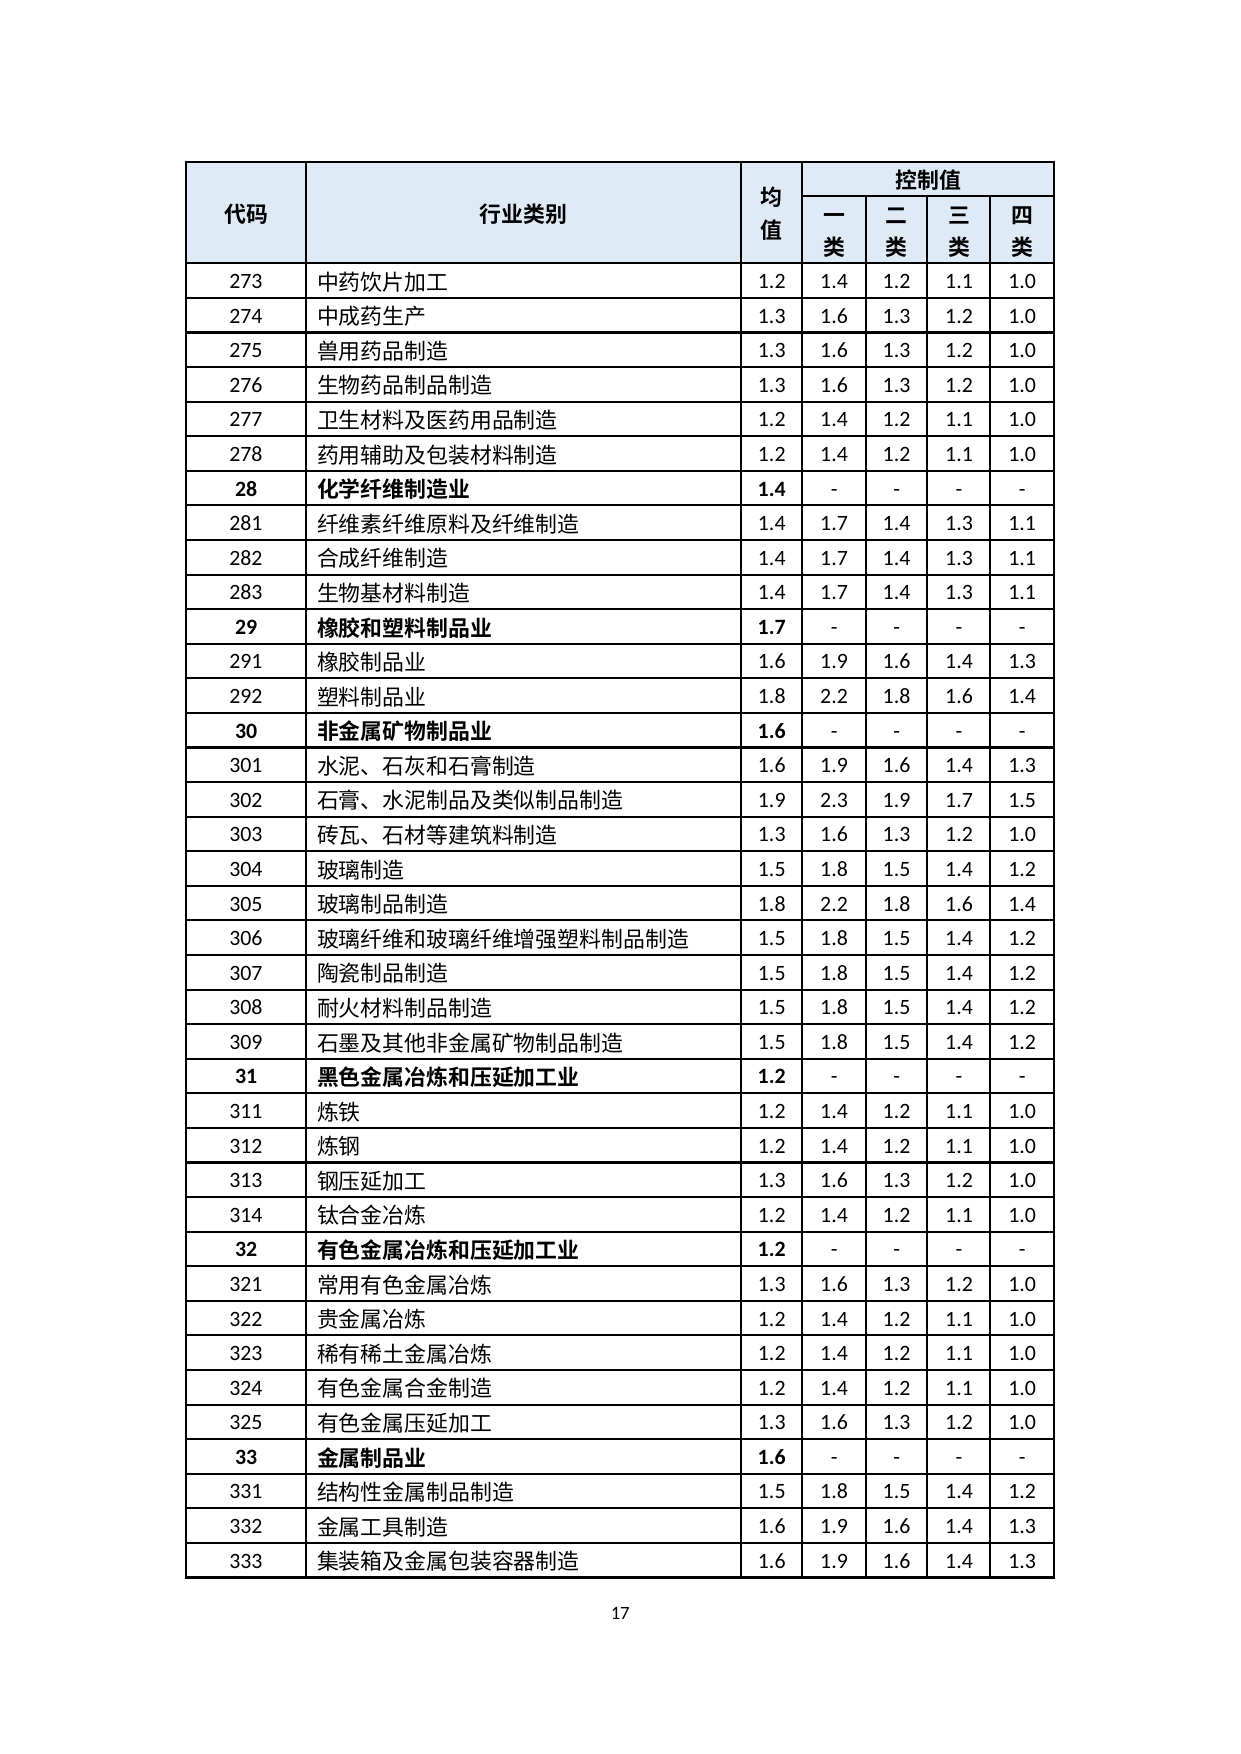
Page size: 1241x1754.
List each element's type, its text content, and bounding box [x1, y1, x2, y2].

table_cell 黑色金属冶炼和压延加工业 [307, 1060, 740, 1092]
table_cell 稀有稀土金属冶炼 [307, 1336, 740, 1369]
table_cell - [928, 1440, 989, 1473]
table_cell 1.5 [742, 956, 801, 988]
table_cell 1.4 [928, 645, 989, 677]
table_cell 1.4 [928, 921, 989, 954]
table_cell 1.3 [742, 334, 801, 366]
table_cell - [803, 1060, 865, 1092]
table_cell 卫生材料及医药用品制造 [307, 403, 740, 435]
table_cell 1.2 [742, 1233, 801, 1265]
table_cell 322 [187, 1302, 305, 1334]
table_cell 金属制品业 [307, 1440, 740, 1473]
table_cell 1.5 [742, 1025, 801, 1058]
table_cell 305 [187, 887, 305, 919]
table_cell - [991, 610, 1053, 643]
table_cell 四类 [991, 197, 1053, 262]
table_cell - [928, 610, 989, 643]
table_cell - [867, 472, 926, 504]
table_cell 1.2 [928, 1164, 989, 1196]
table_cell 1.0 [991, 1198, 1053, 1231]
table_cell 1.4 [803, 1302, 865, 1334]
table_cell 1.8 [742, 679, 801, 712]
table_cell 275 [187, 334, 305, 366]
table_cell 1.9 [803, 1544, 865, 1576]
table_cell 281 [187, 506, 305, 539]
table_cell 非金属矿物制品业 [307, 714, 740, 746]
table_cell 石墨及其他非金属矿物制品制造 [307, 1025, 740, 1058]
table_cell 1.9 [803, 645, 865, 677]
table_cell - [803, 610, 865, 643]
table_cell 1.4 [928, 852, 989, 885]
table_cell 1.4 [742, 506, 801, 539]
table_cell 1.8 [803, 1475, 865, 1507]
table_cell 1.7 [803, 506, 865, 539]
table_cell 325 [187, 1406, 305, 1438]
table_cell 1.6 [742, 645, 801, 677]
table_cell 1.4 [742, 541, 801, 573]
table_cell 1.2 [991, 1475, 1053, 1507]
table_cell 1.2 [867, 1198, 926, 1231]
table_cell 1.6 [867, 645, 926, 677]
table_cell 1.2 [742, 1198, 801, 1231]
table_cell 1.2 [867, 264, 926, 297]
table_cell 1.4 [803, 403, 865, 435]
table_cell 贵金属冶炼 [307, 1302, 740, 1334]
table_cell 1.4 [867, 541, 926, 573]
table_cell 1.3 [928, 541, 989, 573]
table_cell 1.2 [991, 991, 1053, 1023]
table_cell 324 [187, 1371, 305, 1403]
table_cell 1.3 [742, 299, 801, 331]
table_cell 橡胶和塑料制品业 [307, 610, 740, 643]
table_cell 1.7 [803, 576, 865, 608]
table_cell - [867, 1060, 926, 1092]
table_cell - [867, 1440, 926, 1473]
table_cell - [928, 714, 989, 746]
table_cell 1.8 [803, 852, 865, 885]
table_cell 三类 [928, 197, 989, 262]
table_cell - [991, 472, 1053, 504]
table_cell 1.6 [742, 1440, 801, 1473]
table_cell 1.0 [991, 1336, 1053, 1369]
table_cell 1.5 [867, 991, 926, 1023]
table_cell 一类 [803, 197, 865, 262]
table_cell 30 [187, 714, 305, 746]
table_cell 1.3 [928, 576, 989, 608]
table_cell 1.4 [867, 576, 926, 608]
table_cell 1.0 [991, 818, 1053, 850]
table_cell 1.6 [803, 299, 865, 331]
table_cell 玻璃制品制造 [307, 887, 740, 919]
table_cell 1.0 [991, 437, 1053, 470]
table_cell 1.8 [803, 956, 865, 988]
table_cell 311 [187, 1094, 305, 1127]
table_cell 1.2 [867, 1302, 926, 1334]
table_cell 1.2 [742, 1302, 801, 1334]
table_cell 1.2 [928, 818, 989, 850]
table_header 控制值 [803, 163, 1053, 195]
table_cell 1.7 [803, 541, 865, 573]
table_cell - [991, 1440, 1053, 1473]
table_cell 1.2 [867, 437, 926, 470]
table_cell 1.1 [928, 1336, 989, 1369]
table_cell 323 [187, 1336, 305, 1369]
table_cell 中成药生产 [307, 299, 740, 331]
table_cell 1.6 [742, 714, 801, 746]
table_cell 常用有色金属冶炼 [307, 1267, 740, 1300]
table_cell 1.2 [742, 1129, 801, 1161]
table_cell 273 [187, 264, 305, 297]
table_cell 321 [187, 1267, 305, 1300]
table_cell 1.3 [867, 299, 926, 331]
table_cell 有色金属压延加工 [307, 1406, 740, 1438]
table_cell 333 [187, 1544, 305, 1576]
table_cell - [928, 1060, 989, 1092]
table_cell - [991, 1060, 1053, 1092]
table_cell 1.2 [991, 956, 1053, 988]
table_cell 1.6 [867, 1509, 926, 1542]
table_cell 二类 [867, 197, 926, 262]
table_cell 1.2 [867, 403, 926, 435]
table_cell 1.6 [867, 749, 926, 781]
table_cell 有色金属冶炼和压延加工业 [307, 1233, 740, 1265]
table_cell 1.2 [742, 1336, 801, 1369]
table_cell - [867, 1233, 926, 1265]
table_cell 1.4 [742, 576, 801, 608]
table_cell 集装箱及金属包装容器制造 [307, 1544, 740, 1576]
table_cell 1.4 [991, 679, 1053, 712]
table_cell 1.6 [867, 1544, 926, 1576]
table_cell 1.2 [991, 1025, 1053, 1058]
table_cell 1.5 [742, 921, 801, 954]
table_cell 1.5 [867, 921, 926, 954]
table_cell 1.3 [991, 1544, 1053, 1576]
table_cell 1.2 [867, 1371, 926, 1403]
table_cell 1.4 [928, 1544, 989, 1576]
table_cell - [991, 714, 1053, 746]
table_cell 29 [187, 610, 305, 643]
table_cell 1.8 [867, 679, 926, 712]
table_cell - [991, 1233, 1053, 1265]
table_cell 1.1 [928, 403, 989, 435]
table_cell 2.2 [803, 887, 865, 919]
table_cell 1.6 [803, 334, 865, 366]
table_cell 1.1 [928, 1094, 989, 1127]
table_cell 1.0 [991, 1371, 1053, 1403]
table_cell 1.4 [867, 506, 926, 539]
table_cell 1.1 [928, 264, 989, 297]
table_cell 1.9 [742, 783, 801, 816]
table_cell - [867, 610, 926, 643]
table_cell 1.5 [867, 1475, 926, 1507]
table_cell 1.4 [742, 472, 801, 504]
table_cell 1.1 [928, 1371, 989, 1403]
table_cell 1.2 [867, 1129, 926, 1161]
table_cell 1.0 [991, 1302, 1053, 1334]
table_cell 1.0 [991, 1129, 1053, 1161]
table_cell 283 [187, 576, 305, 608]
table_cell 1.0 [991, 368, 1053, 401]
table_cell 钛合金冶炼 [307, 1198, 740, 1231]
table_cell 炼钢 [307, 1129, 740, 1161]
table_cell 陶瓷制品制造 [307, 956, 740, 988]
table_cell 耐火材料制品制造 [307, 991, 740, 1023]
table_cell 1.0 [991, 1094, 1053, 1127]
table_cell - [803, 714, 865, 746]
table_cell 33 [187, 1440, 305, 1473]
table_cell 1.2 [991, 921, 1053, 954]
table_cell 1.2 [867, 1336, 926, 1369]
table_cell 277 [187, 403, 305, 435]
table_cell 1.1 [928, 1129, 989, 1161]
table_cell 结构性金属制品制造 [307, 1475, 740, 1507]
table_header 代码 [187, 163, 305, 262]
table_cell 1.3 [928, 506, 989, 539]
table_cell 1.8 [867, 887, 926, 919]
table_cell 1.2 [928, 1406, 989, 1438]
table_cell - [803, 1440, 865, 1473]
table_cell 282 [187, 541, 305, 573]
table_cell 1.6 [803, 1164, 865, 1196]
table_cell 1.8 [742, 887, 801, 919]
table_cell - [803, 1233, 865, 1265]
table_cell 1.6 [803, 1406, 865, 1438]
table_cell 1.0 [991, 1267, 1053, 1300]
table_cell 304 [187, 852, 305, 885]
table_cell 1.5 [867, 1025, 926, 1058]
table_cell 1.3 [991, 1509, 1053, 1542]
table_cell 1.4 [803, 1198, 865, 1231]
table_cell 钢压延加工 [307, 1164, 740, 1196]
table_cell 1.2 [742, 1371, 801, 1403]
table_cell 纤维素纤维原料及纤维制造 [307, 506, 740, 539]
table_cell 312 [187, 1129, 305, 1161]
table_cell 1.4 [928, 1025, 989, 1058]
table_cell 1.6 [803, 368, 865, 401]
table_cell 332 [187, 1509, 305, 1542]
table_cell 1.8 [803, 991, 865, 1023]
table_cell 32 [187, 1233, 305, 1265]
table_cell 有色金属合金制造 [307, 1371, 740, 1403]
table_cell 1.3 [867, 368, 926, 401]
table_cell 1.1 [928, 1302, 989, 1334]
table_cell 兽用药品制造 [307, 334, 740, 366]
table_cell 2.2 [803, 679, 865, 712]
table_cell 1.0 [991, 1406, 1053, 1438]
table_cell 石膏、水泥制品及类似制品制造 [307, 783, 740, 816]
table_cell 1.1 [991, 576, 1053, 608]
table_cell 1.6 [742, 749, 801, 781]
table_cell 1.6 [742, 1544, 801, 1576]
table_cell 1.2 [928, 368, 989, 401]
table_cell 1.3 [742, 818, 801, 850]
table_cell 1.4 [803, 1371, 865, 1403]
table_cell 1.4 [803, 437, 865, 470]
table_cell 1.4 [803, 264, 865, 297]
table_cell 1.4 [928, 991, 989, 1023]
table_cell 1.0 [991, 1164, 1053, 1196]
table_cell 1.2 [928, 299, 989, 331]
table_cell 1.2 [742, 437, 801, 470]
table_cell 玻璃制造 [307, 852, 740, 885]
table_cell 1.3 [867, 1406, 926, 1438]
table_cell 1.7 [742, 610, 801, 643]
table_cell 1.2 [928, 1267, 989, 1300]
table_cell - [928, 1233, 989, 1265]
table_cell 1.1 [928, 1198, 989, 1231]
table_cell 1.1 [991, 506, 1053, 539]
table_cell 302 [187, 783, 305, 816]
table_cell 1.4 [803, 1336, 865, 1369]
table_cell 1.3 [867, 1164, 926, 1196]
table_cell 1.6 [928, 679, 989, 712]
table_cell 1.5 [742, 991, 801, 1023]
table_cell 1.3 [742, 1164, 801, 1196]
table_cell 塑料制品业 [307, 679, 740, 712]
table_cell 炼铁 [307, 1094, 740, 1127]
table_cell 1.4 [928, 1509, 989, 1542]
table_cell 278 [187, 437, 305, 470]
table_cell 274 [187, 299, 305, 331]
table_cell 303 [187, 818, 305, 850]
table_cell 291 [187, 645, 305, 677]
table_cell 1.2 [742, 403, 801, 435]
table_cell 1.5 [991, 783, 1053, 816]
table_cell 1.2 [928, 334, 989, 366]
table_cell - [867, 714, 926, 746]
table_cell 化学纤维制造业 [307, 472, 740, 504]
table_cell 1.3 [742, 368, 801, 401]
table_cell 1.0 [991, 299, 1053, 331]
table_cell 玻璃纤维和玻璃纤维增强塑料制品制造 [307, 921, 740, 954]
table_cell 314 [187, 1198, 305, 1231]
table_cell 306 [187, 921, 305, 954]
table_cell 1.3 [867, 1267, 926, 1300]
table_cell 1.4 [803, 1094, 865, 1127]
table_cell 1.2 [742, 1060, 801, 1092]
table_cell 1.5 [867, 956, 926, 988]
table_cell 1.5 [742, 852, 801, 885]
table_cell 1.3 [742, 1406, 801, 1438]
table_cell 1.5 [867, 852, 926, 885]
table_cell 308 [187, 991, 305, 1023]
table_cell 1.9 [803, 749, 865, 781]
table_cell 1.3 [991, 645, 1053, 677]
table_cell 331 [187, 1475, 305, 1507]
table_cell 1.7 [928, 783, 989, 816]
table_cell 1.0 [991, 334, 1053, 366]
table_cell 28 [187, 472, 305, 504]
table_cell 1.6 [928, 887, 989, 919]
table_cell 1.1 [928, 437, 989, 470]
table_cell 1.6 [803, 818, 865, 850]
table_cell 1.1 [991, 541, 1053, 573]
table_header 行业类别 [307, 163, 740, 262]
table_cell 1.3 [742, 1267, 801, 1300]
table_cell 1.3 [867, 334, 926, 366]
table_cell 1.4 [928, 1475, 989, 1507]
table_cell 1.3 [991, 749, 1053, 781]
table_cell 276 [187, 368, 305, 401]
table_cell 1.4 [928, 956, 989, 988]
table_cell 31 [187, 1060, 305, 1092]
table_cell 水泥、石灰和石膏制造 [307, 749, 740, 781]
table_cell 1.2 [867, 1094, 926, 1127]
table_cell 1.4 [991, 887, 1053, 919]
table_cell 1.2 [742, 264, 801, 297]
table_cell 1.5 [742, 1475, 801, 1507]
table_cell 307 [187, 956, 305, 988]
table_cell 药用辅助及包装材料制造 [307, 437, 740, 470]
table_cell 砖瓦、石材等建筑料制造 [307, 818, 740, 850]
table_cell 1.8 [803, 1025, 865, 1058]
table_cell 1.8 [803, 921, 865, 954]
table_cell 313 [187, 1164, 305, 1196]
table_cell 1.0 [991, 403, 1053, 435]
table_cell 1.4 [928, 749, 989, 781]
table_cell 309 [187, 1025, 305, 1058]
table_header 均值 [742, 163, 801, 262]
table_cell 1.0 [991, 264, 1053, 297]
table_cell 生物基材料制造 [307, 576, 740, 608]
table_cell 1.9 [803, 1509, 865, 1542]
table_cell 1.9 [867, 783, 926, 816]
table_cell 橡胶制品业 [307, 645, 740, 677]
table_cell 1.3 [867, 818, 926, 850]
table_cell 1.2 [742, 1094, 801, 1127]
table_cell 1.2 [991, 852, 1053, 885]
table_cell 金属工具制造 [307, 1509, 740, 1542]
table_cell 1.6 [803, 1267, 865, 1300]
table_cell 1.4 [803, 1129, 865, 1161]
table_cell 生物药品制品制造 [307, 368, 740, 401]
table_cell 2.3 [803, 783, 865, 816]
table_cell 中药饮片加工 [307, 264, 740, 297]
table_cell 301 [187, 749, 305, 781]
table_cell 292 [187, 679, 305, 712]
table_cell 1.6 [742, 1509, 801, 1542]
table_cell - [803, 472, 865, 504]
table_cell - [928, 472, 989, 504]
table_cell 合成纤维制造 [307, 541, 740, 573]
